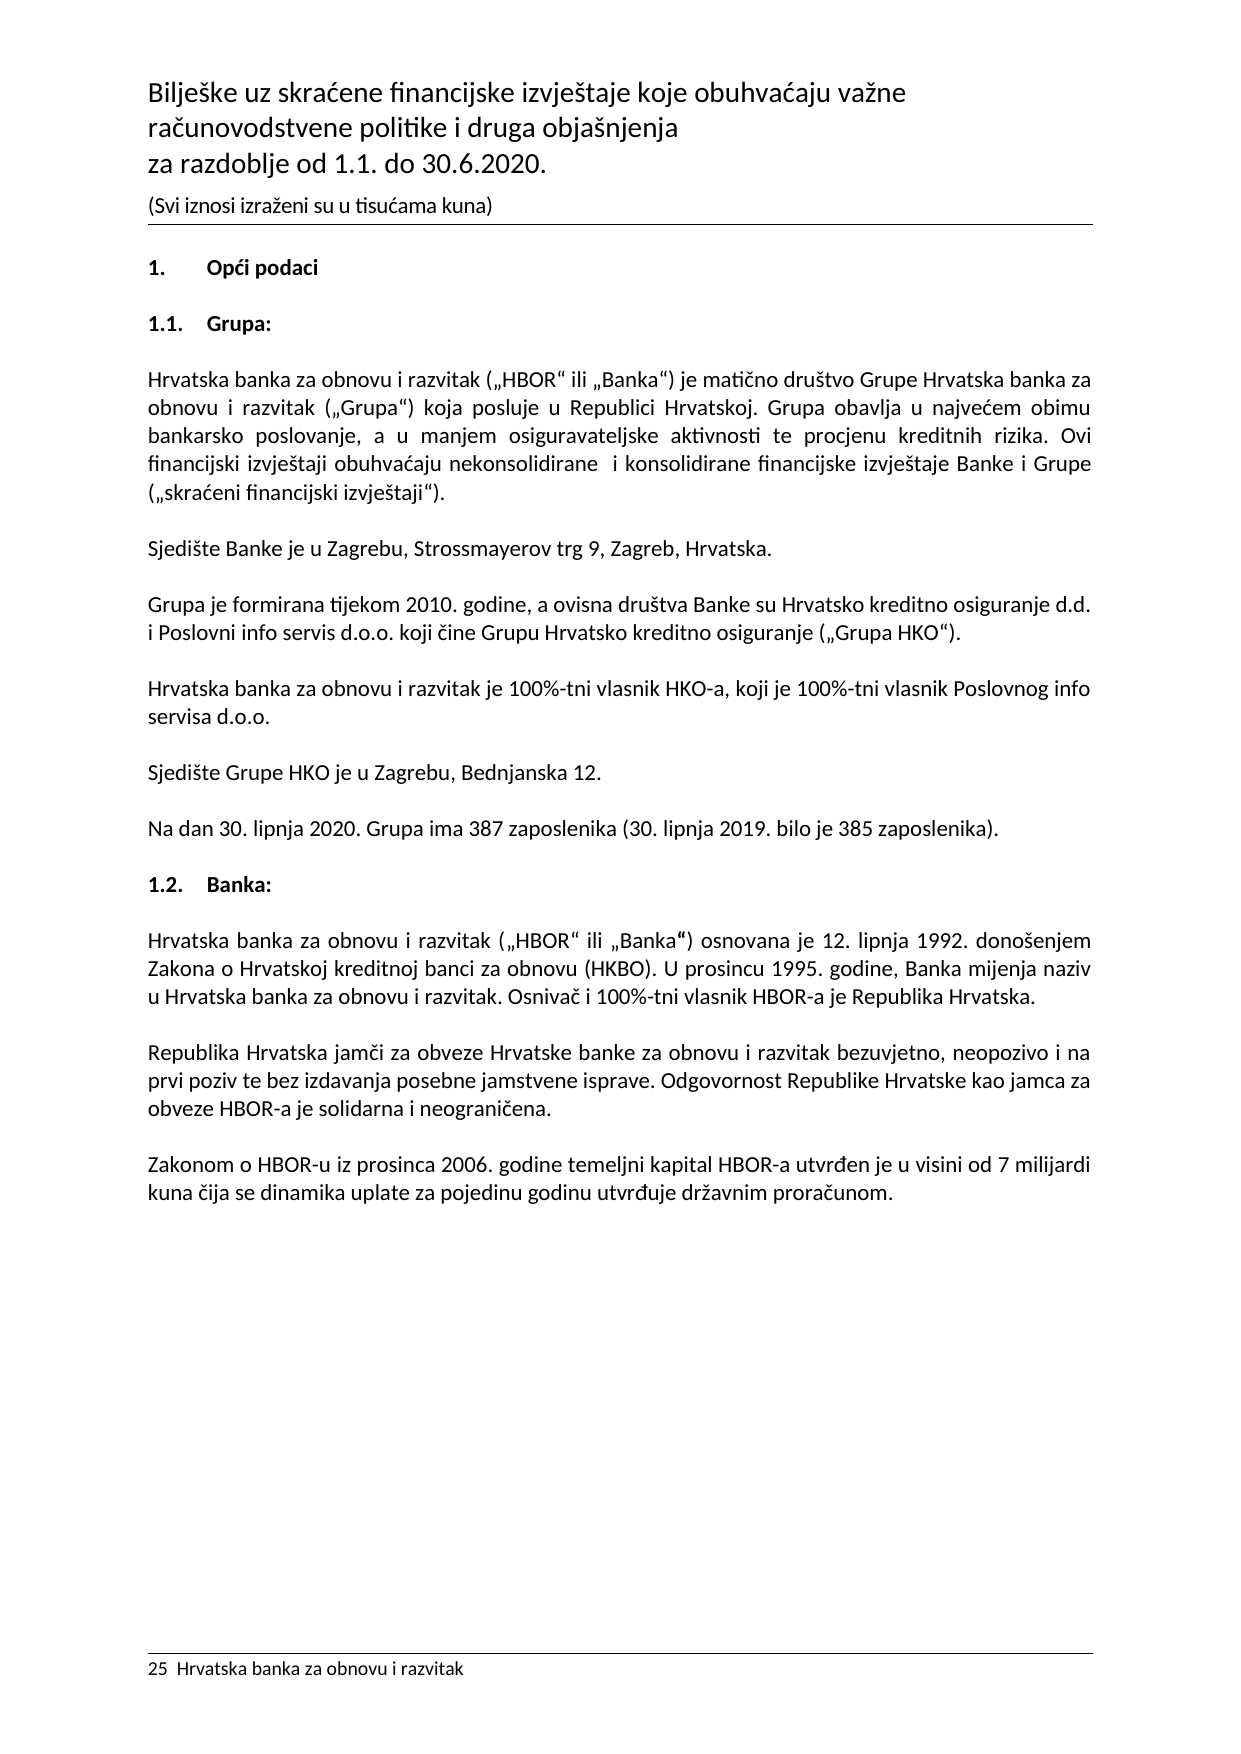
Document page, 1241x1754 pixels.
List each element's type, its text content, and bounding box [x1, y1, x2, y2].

text Hrvatska banka za obnovu i razvitak („HBOR“ ili „Banka“) je matično društvo Grupe Hrvatska banka za obnovu i razvitak („Grupa“) koja posluje u Republici Hrvatskoj. Grupa obavlja u najvećem obimu bankarsko poslovanje, a u manjem osiguravateljske aktivnosti te procjenu kreditnih rizika. Ovi financijski izvještaji obuhvaćaju nekonsolidirane i konsolidirane financijske izvještaje Banke i Grupe („skraćeni financijski izvještaji“). [148, 366, 1093, 506]
text Na dan 30. lipnja 2020. Grupa ima 387 zaposlenika (30. lipnja 2019. bilo je 385 zaposlenika). [148, 814, 1093, 842]
text 1.2. Banka: [148, 870, 1093, 898]
text Zakonom o HBOR-u iz prosinca 2006. godine temeljni kapital HBOR-a utvrđen je u visini od 7 milijardi kuna čija se dinamika uplate za pojedinu godinu utvrđuje državnim proračunom. [148, 1150, 1093, 1206]
text Hrvatska banka za obnovu i razvitak („HBOR“ ili „Banka“) osnovana je 12. lipnja 1992. donošenjem Zakona o Hrvatskoj kreditnoj banci za obnovu (HKBO). U prosincu 1995. godine, Banka mijenja naziv u Hrvatska banka za obnovu i razvitak. Osnivač i 100%-tni vlasnik HBOR-a je Republika Hrvatska. [148, 926, 1093, 1010]
text Sjedište Banke je u Zagrebu, Strossmayerov trg 9, Zagreb, Hrvatska. [148, 534, 1093, 562]
text Hrvatska banka za obnovu i razvitak je 100%-tni vlasnik HKO-a, koji je 100%-tni vlasnik Poslovnog info servisa d.o.o. [148, 674, 1093, 730]
text Republika Hrvatska jamči za obveze Hrvatske banke za obnovu i razvitak bezuvjetno, neopozivo i na prvi poziv te bez izdavanja posebne jamstvene isprave. Odgovornost Republike Hrvatske kao jamca za obveze HBOR-a je solidarna i neograničena. [148, 1038, 1093, 1122]
text Grupa je formirana tijekom 2010. godine, a ovisna društva Banke su Hrvatsko kreditno osiguranje d.d. i Poslovni info servis d.o.o. koji čine Grupu Hrvatsko kreditno osiguranje („Grupa HKO“). [148, 590, 1093, 646]
text 1. Opći podaci [148, 253, 1093, 281]
text 1.1. Grupa: [148, 309, 1093, 337]
text Sjedište Grupe HKO je u Zagrebu, Bednjanska 12. [148, 758, 1093, 786]
